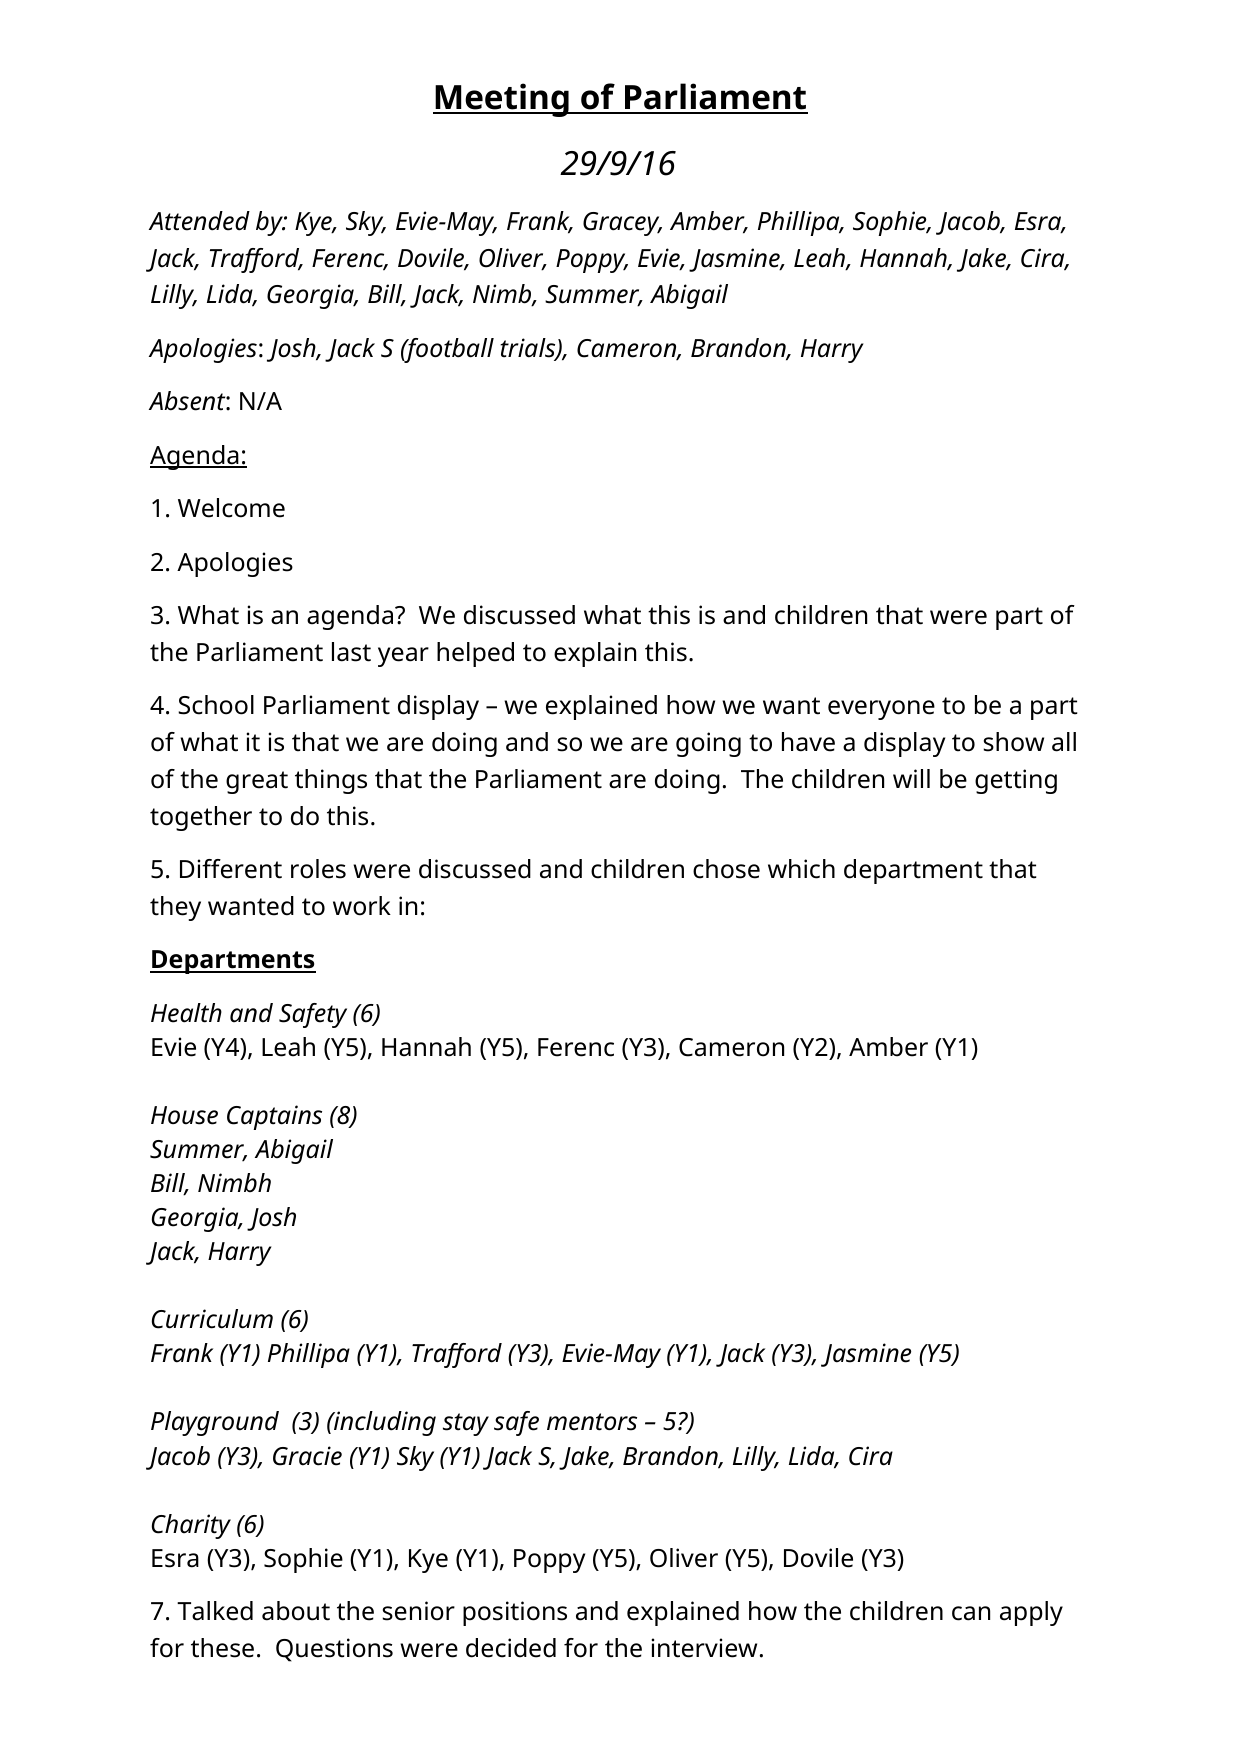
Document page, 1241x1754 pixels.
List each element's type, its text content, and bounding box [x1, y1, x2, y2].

text House Captains (8) [150, 1097, 1090, 1132]
text Charity (6) [150, 1506, 1090, 1540]
text Health and Safety (6) [150, 995, 1090, 1029]
text Absent: N/A [150, 384, 1090, 418]
text Agenda: [150, 437, 1090, 471]
text 4. School Parliament display – we explained how we want everyone to be a part of what it is that we are doing and so we are going to have a display to show all of the great things that the Parliament are doing. The children will be getting together to do this. [150, 688, 1090, 832]
text 2. Apologies [150, 544, 1090, 578]
text Evie (Y4), Leah (Y5), Hannah (Y5), Ferenc (Y3), Cameron (Y2), Amber (Y1) [150, 1029, 1090, 1063]
text Apologies: Josh, Jack S (football trials), Cameron, Brandon, Harry [150, 331, 1090, 364]
text Frank (Y1) Phillipa (Y1), Trafford (Y3), Evie-May (Y1), Jack (Y3), Jasmine (Y5) [150, 1336, 1090, 1370]
text Georgia, Josh [150, 1200, 1090, 1234]
text Bill, Nimbh [150, 1166, 1090, 1200]
text Summer, Abigail [150, 1132, 1090, 1166]
text Playground (3) (including stay safe mentors – 5?) [150, 1404, 1090, 1438]
text 3. What is an agenda? We discussed what this is and children that were part of the Parliament last year helped to explain this. [150, 598, 1090, 668]
text Jack, Harry [150, 1234, 1090, 1268]
text Curriculum (6) [150, 1302, 1090, 1336]
text Esra (Y3), Sophie (Y1), Kye (Y1), Poppy (Y5), Oliver (Y5), Dovile (Y3) [150, 1540, 1090, 1574]
text 7. Talked about the senior positions and explained how the children can apply for these. Questions were decided for the interview. [150, 1594, 1090, 1664]
text Jacob (Y3), Gracie (Y1) Sky (Y1) Jack S, Jake, Brandon, Lilly, Lida, Cira [150, 1438, 1090, 1472]
text 1. Welcome [150, 491, 1090, 525]
text Departments [150, 942, 1090, 976]
text 5. Different roles were discussed and children chose which department that they wanted to work in: [150, 852, 1090, 922]
text Attended by: Kye, Sky, Evie-May, Frank, Gracey, Amber, Phillipa, Sophie, Jacob, Esra, Jack, Trafford, Ferenc, Dovile, Oliver, Poppy, Evie, Jasmine, Leah, Hannah, Jake, Cira, Lilly, Lida, Georgia, Bill, Jack, Nimb, Summer, Abigail [150, 203, 1090, 311]
